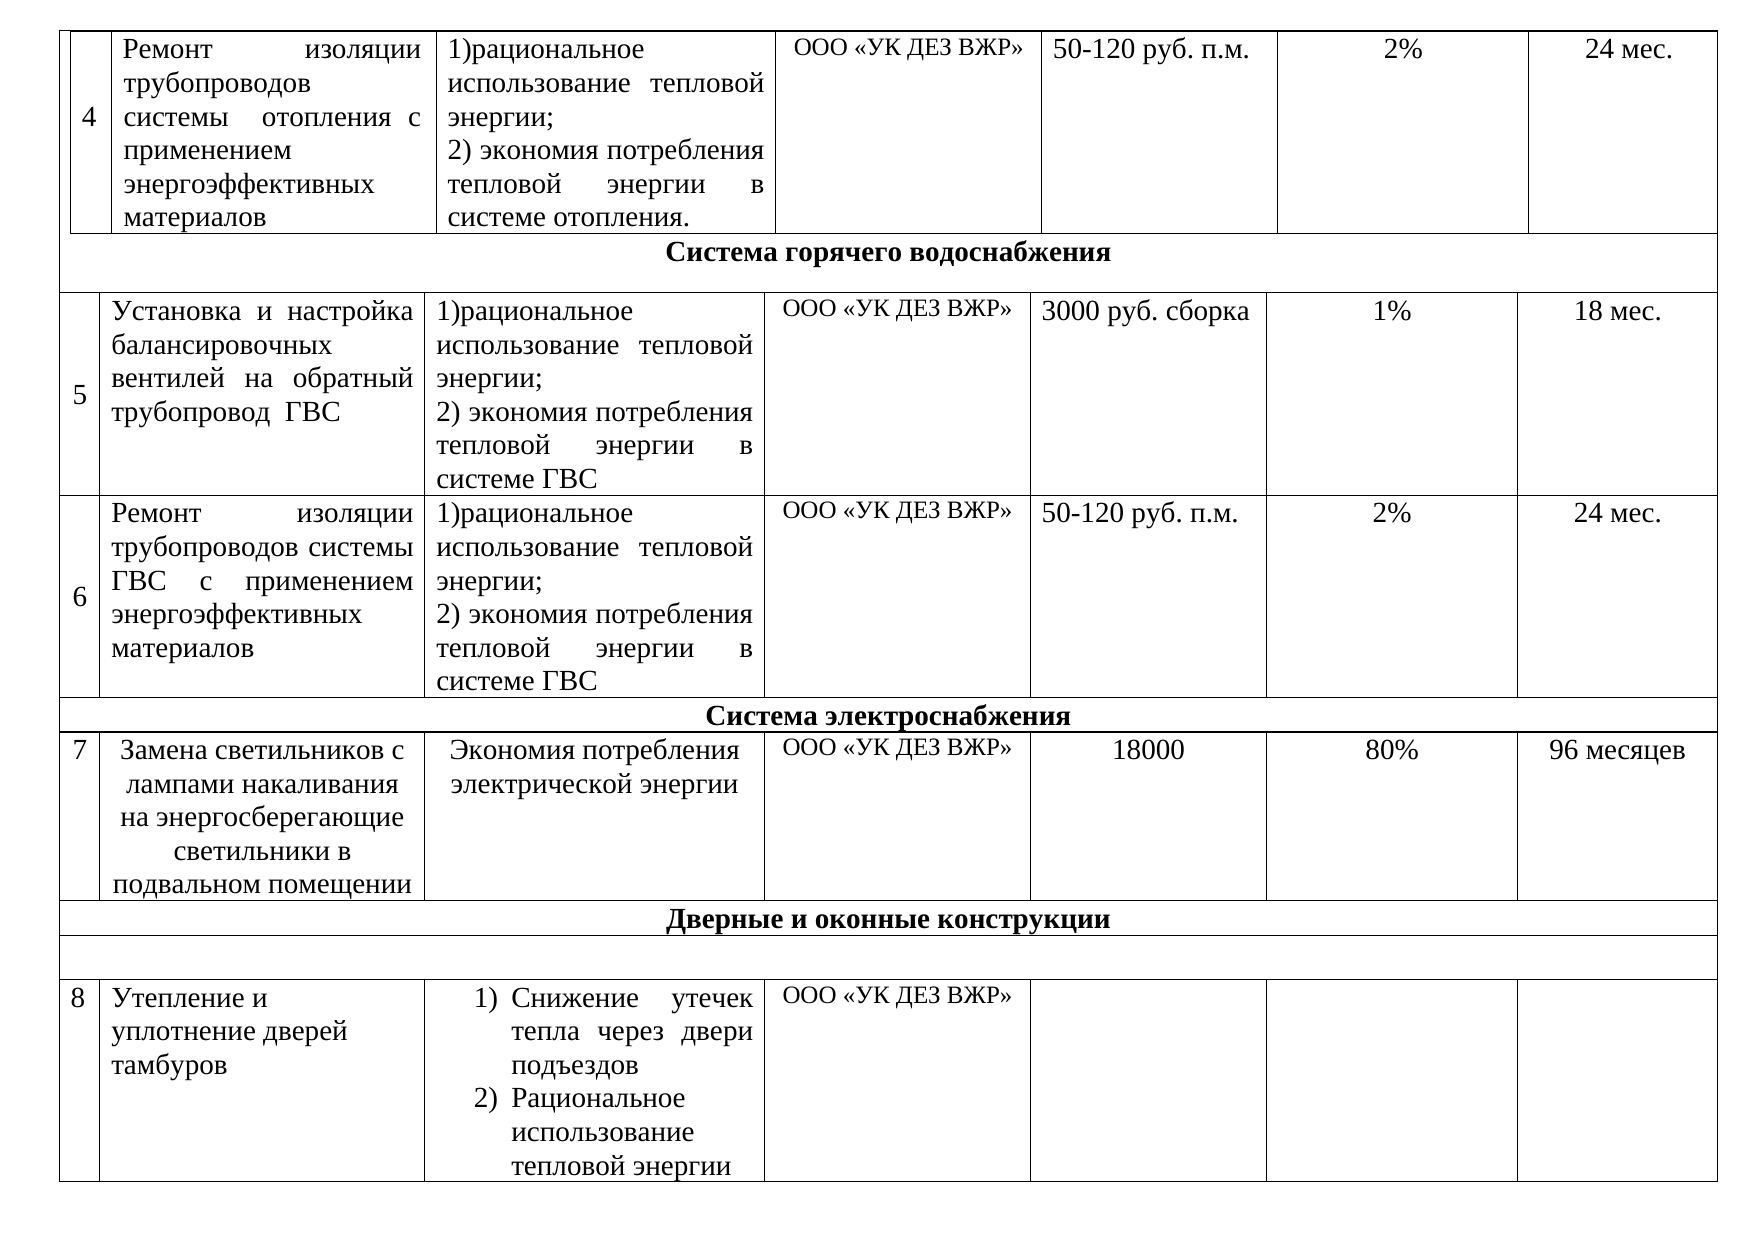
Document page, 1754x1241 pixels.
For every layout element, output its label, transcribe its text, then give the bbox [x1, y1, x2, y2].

table_cell 7 [60, 733, 99, 900]
table_cell 1)рациональное использование тепловой энергии; 2) экономия потребления тепловой энергии в системе ГВС [425, 293, 764, 494]
table_cell ООО «УК ДЕЗ ВЖР» [765, 733, 1030, 900]
table_cell ООО «УК ДЕЗ ВЖР» [765, 293, 1030, 494]
table_cell 1)рациональное использование тепловой энергии; 2) экономия потребления тепловой энергии в системе ГВС [425, 496, 764, 697]
table_cell [1031, 980, 1266, 1181]
table_cell Замена светильников с лампами накаливания на энергосберегающие светильники в подвальном помещении [100, 733, 424, 900]
table_cell Ремонт изоляции трубопроводов системы ГВС с применением энергоэффективных материалов [100, 496, 424, 697]
table_cell Система электроснабжения [60, 698, 1717, 731]
table_cell Установка и настройка балансировочных вентилей на обратный трубопровод ГВС [100, 293, 424, 494]
table_cell 2% [1267, 496, 1517, 697]
table_cell Экономия потребления электрической энергии [425, 733, 764, 900]
table_cell 18 мес. [1518, 293, 1717, 494]
table_cell 96 месяцев [1518, 733, 1717, 900]
table_cell [1267, 980, 1517, 1181]
table_cell ООО «УК ДЕЗ ВЖР» [765, 980, 1030, 1181]
table_cell 80% [1267, 733, 1517, 900]
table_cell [100, 980, 424, 1181]
table_cell 50-120 руб. п.м. [1031, 496, 1266, 697]
table_cell 18000 [1031, 733, 1266, 900]
table_cell ООО «УК ДЕЗ ВЖР» [765, 496, 1030, 697]
table_cell 6 [60, 496, 99, 697]
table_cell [425, 980, 764, 1181]
table_cell 1% [1267, 293, 1517, 494]
table_cell 5 [60, 293, 99, 494]
table_cell [1518, 980, 1717, 1181]
table_cell Система горячего водоснабжения [60, 31, 1717, 292]
table_cell 24 мес. [1518, 496, 1717, 697]
table_cell 3000 руб. сборка [1031, 293, 1266, 494]
table_cell 8 [60, 980, 99, 1181]
table_cell Дверные и оконные конструкции [60, 901, 1717, 935]
table_cell [60, 936, 1717, 979]
